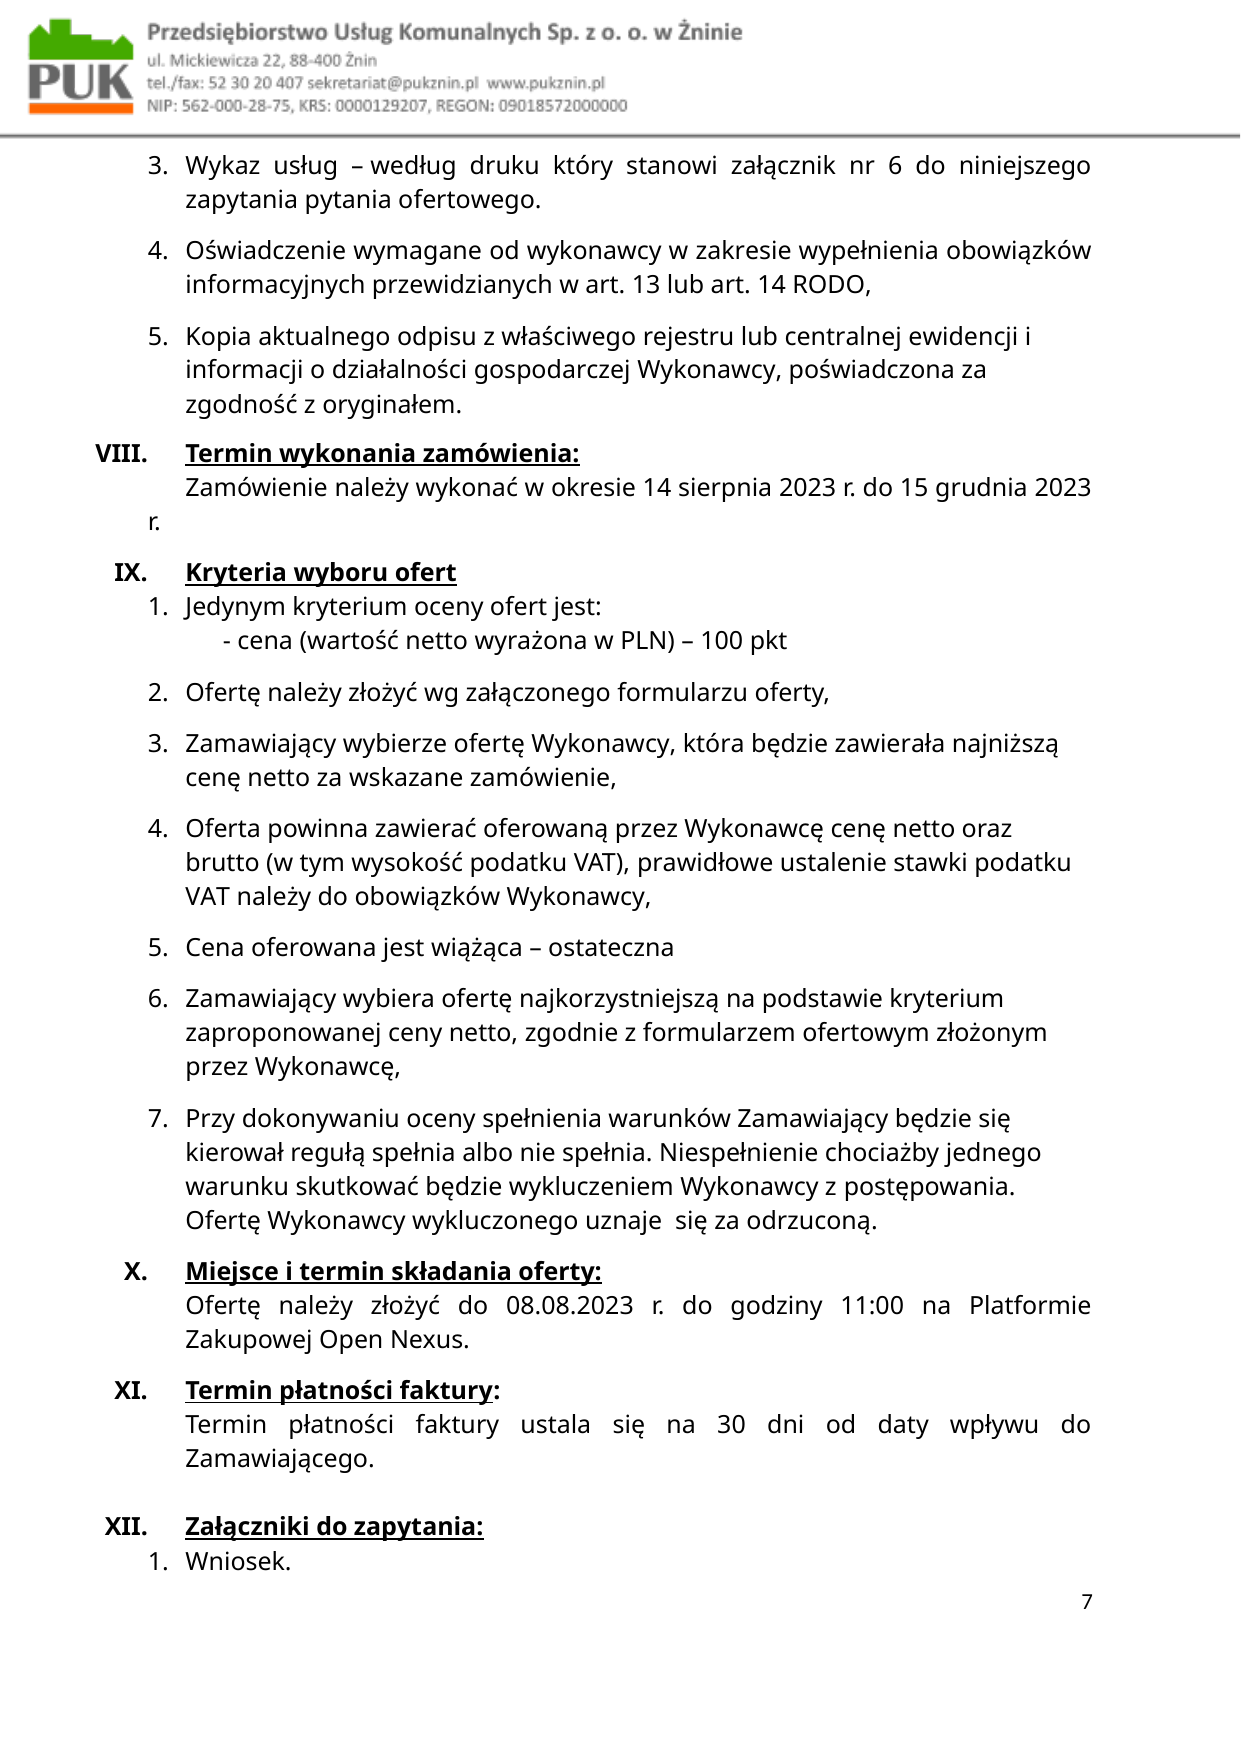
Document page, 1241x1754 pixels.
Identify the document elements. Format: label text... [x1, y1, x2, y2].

list Ofertę należy złożyć wg załączonego formularzu oferty, [148, 674, 1092, 708]
text - cena (wartość netto wyrażona w PLN) – 100 pkt [223, 623, 1092, 657]
list Wniosek. [148, 1543, 1092, 1577]
list Jedynym kryterium oceny ofert jest: [148, 589, 1092, 623]
text Zamówienie należy wykonać w okresie 14 sierpnia 2023 r. do 15 grudnia 2023 r. [148, 470, 1092, 538]
text Ofertę należy złożyć do 08.08.2023 r. do godziny 11:00 na Platformie Zakupowej Open Nexus. [185, 1288, 1092, 1356]
list Wykaz usług – według druku który stanowi załącznik nr 6 do niniejszego zapytania pytania ofertowego. [148, 148, 1092, 216]
list Oświadczenie wymagane od wykonawcy w zakresie wypełnienia obowiązków informacyjnych przewidzianych w art. 13 lub art. 14 RODO, [148, 233, 1092, 301]
list Cena oferowana jest wiążąca – ostateczna [148, 930, 1092, 964]
list Oferta powinna zawierać oferowaną przez Wykonawcę cenę netto oraz brutto (w tym wysokość podatku VAT), prawidłowe ustalenie stawki podatku VAT należy do obowiązków Wykonawcy, [148, 811, 1092, 913]
list Termin płatności faktury: [148, 1373, 1092, 1407]
picture [0, 0, 1241, 1745]
list Zamawiający wybiera ofertę najkorzystniejszą na podstawie kryterium zaproponowanej ceny netto, zgodnie z formularzem ofertowym złożonym przez Wykonawcę, [148, 981, 1092, 1083]
list Kryteria wyboru ofert [148, 555, 1092, 589]
list Kopia aktualnego odpisu z właściwego rejestru lub centralnej ewidencji i informacji o działalności gospodarczej Wykonawcy, poświadczona za zgodność z oryginałem. [148, 318, 1092, 420]
list Przy dokonywaniu oceny spełnienia warunków Zamawiający będzie się kierował regułą spełnia albo nie spełnia. Niespełnienie chociażby jednego warunku skutkować będzie wykluczeniem Wykonawcy z postępowania. Ofertę Wykonawcy wykluczonego uznaje się za odrzuconą. [148, 1100, 1092, 1236]
text Termin płatności faktury ustala się na 30 dni od daty wpływu do Zamawiającego. [185, 1407, 1092, 1475]
list Zamawiający wybierze ofertę Wykonawcy, która będzie zawierała najniższą cenę netto za wskazane zamówienie, [148, 725, 1092, 793]
list Termin wykonania zamówienia: [148, 436, 1092, 470]
list Miejsce i termin składania oferty: [148, 1253, 1092, 1288]
list Załączniki do zapytania: [148, 1509, 1092, 1543]
